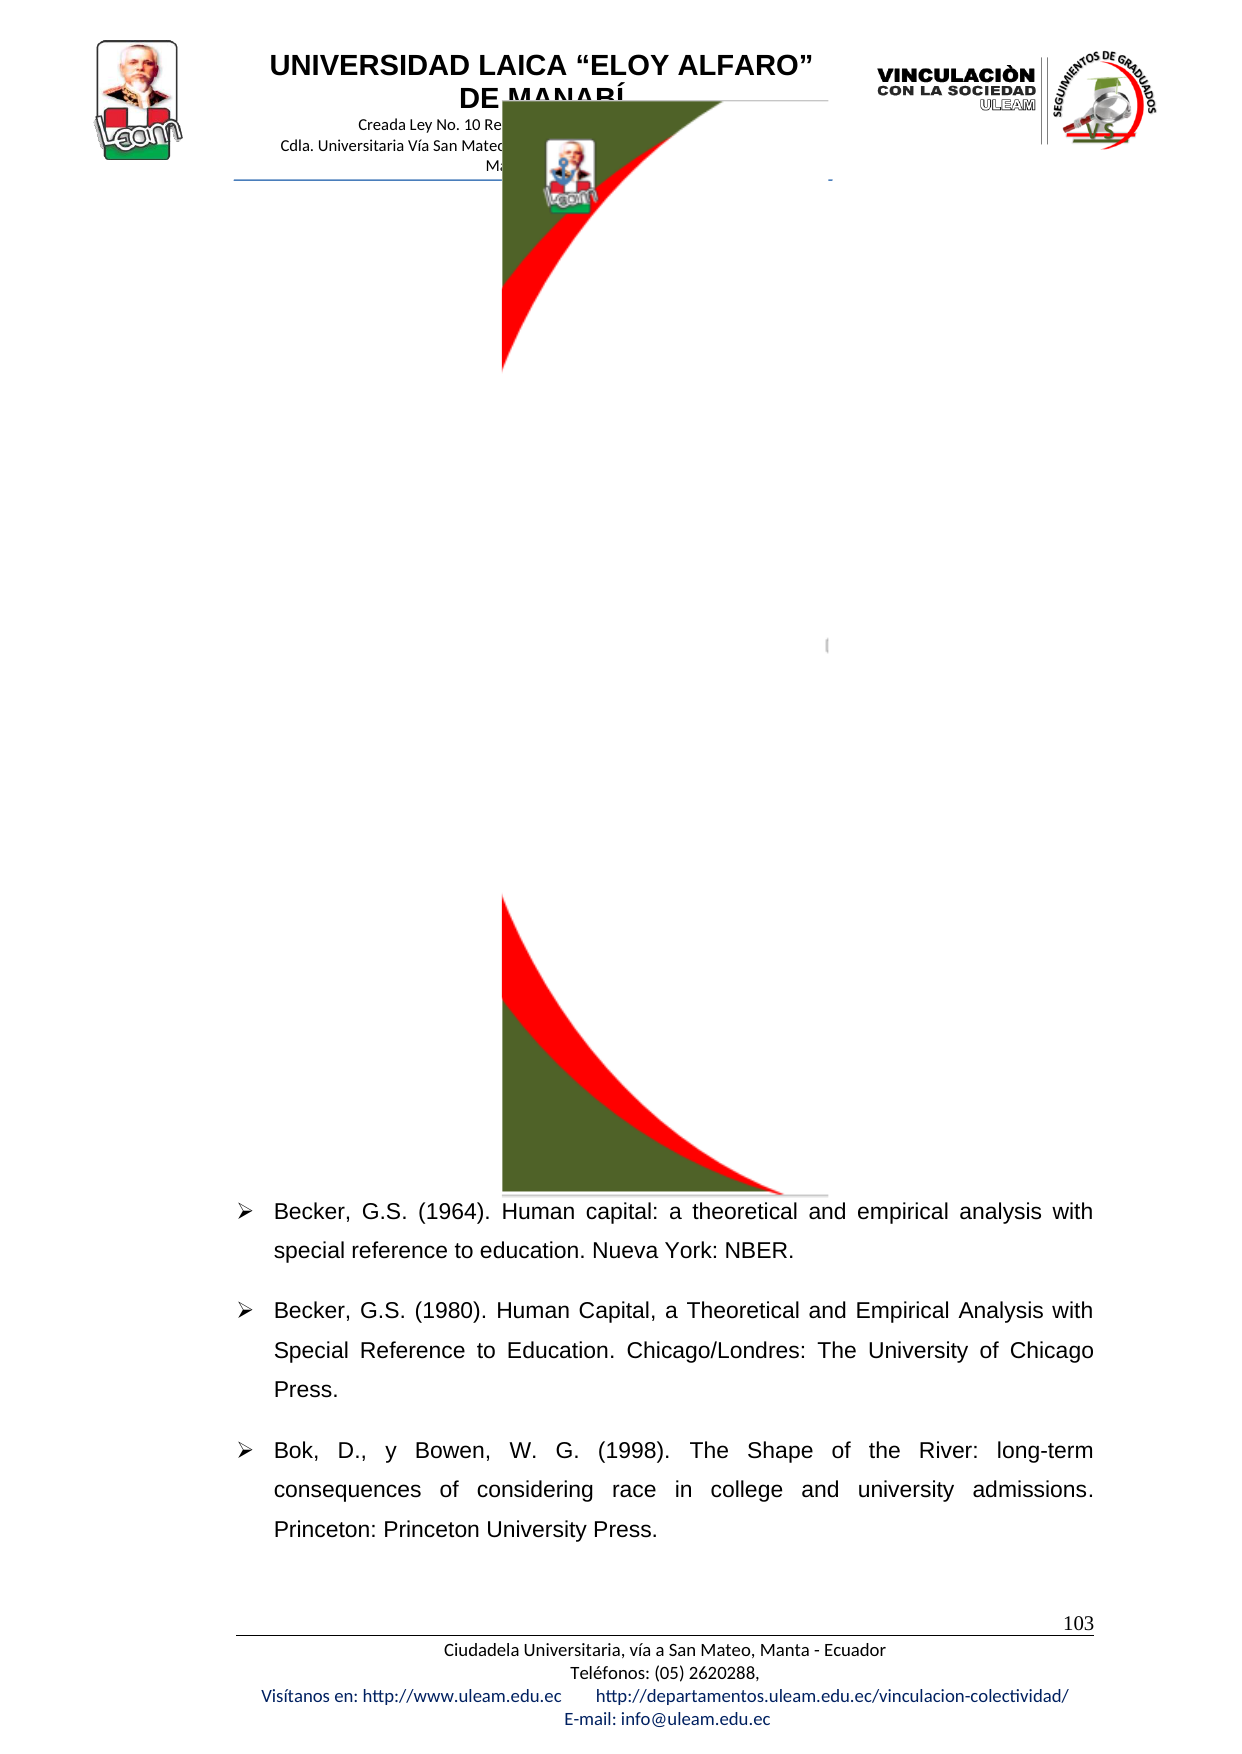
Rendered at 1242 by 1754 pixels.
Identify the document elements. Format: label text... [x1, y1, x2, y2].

list Becker, G.S. (1980). Human Capital, a Theoretical and Empirical Analysis with Special Reference to Education. Chicago/Londres: The University of Chicago Press. [236, 1297, 1094, 1403]
picture [501, 100, 829, 1198]
list Becker, G.S. (1964). Human capital: a theoretical and empirical analysis with special reference to education. Nueva York: NBER. [236, 1198, 1094, 1263]
list Bok, D., y Bowen, W. G. (1998). The Shape of the River: long-term consequences of considering race in college and university admissions. Princeton: Princeton University Press. [236, 1437, 1094, 1542]
picture [90, 40, 184, 160]
picture [870, 45, 1167, 160]
